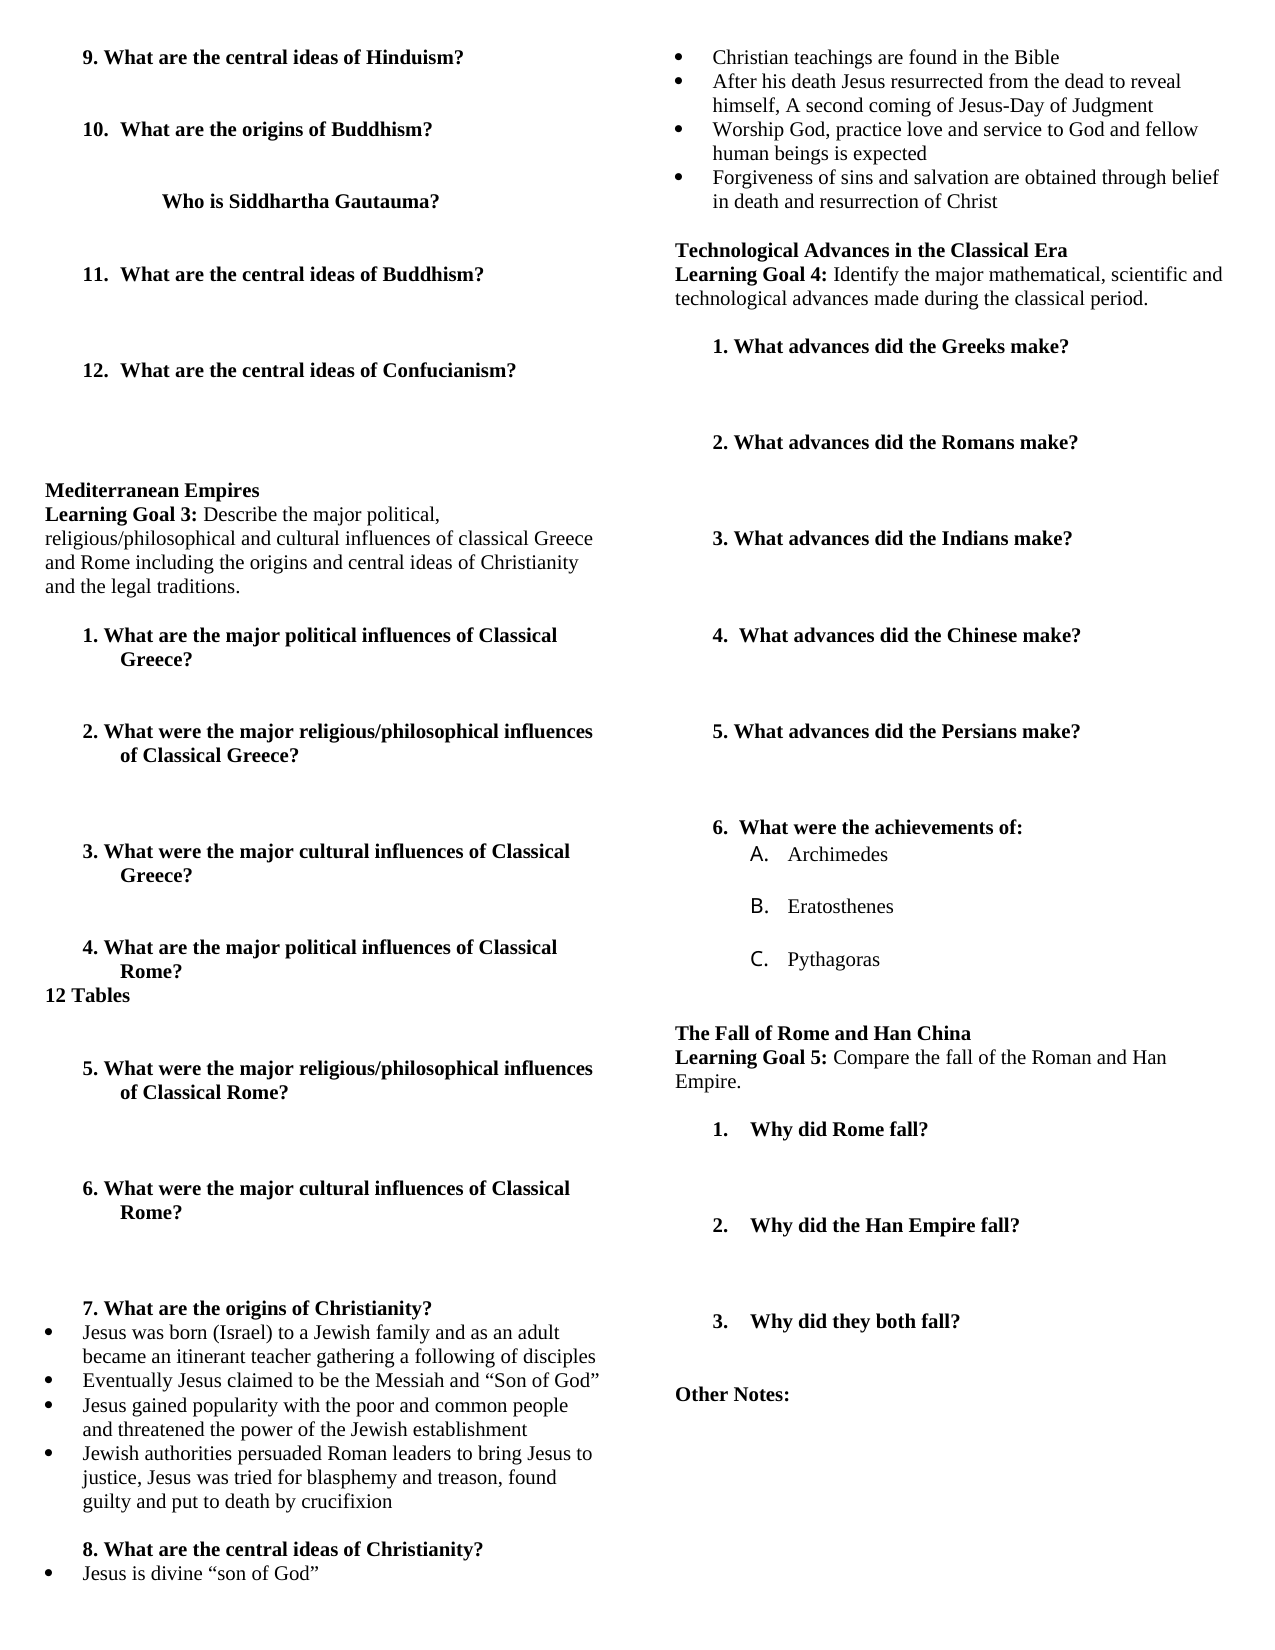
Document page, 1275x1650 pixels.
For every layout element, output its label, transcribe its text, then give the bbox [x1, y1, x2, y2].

text The Fall of Rome and Han China [675, 1021, 1230, 1045]
list What are the origins of Christianity? [82, 1296, 600, 1320]
list What are the central ideas of Confucianism? [82, 358, 600, 382]
list What are the central ideas of Hinduism? [82, 45, 600, 69]
list What are the central ideas of Christianity? [82, 1537, 600, 1561]
text Who is Siddhartha Gautauma? [45, 189, 600, 213]
text Learning Goal 3: Describe the major political, religious/philosophical and cultural influences of classical Greece and Rome including the origins and central ideas of Christianity and the legal traditions. [45, 502, 600, 598]
list Forgiveness of sins and salvation are obtained through belief in death and resurrection of Christ [675, 165, 1230, 213]
list Eventually Jesus claimed to be the Messiah and “Son of God” [45, 1368, 600, 1392]
list Eratosthenes [750, 892, 1230, 920]
list Jesus was born (Israel) to a Jewish family and as an adult became an itinerant teacher gathering a following of disciples [45, 1320, 600, 1368]
list What were the major religious/philosophical influences of Classical Greece? [82, 719, 600, 767]
list What are the origins of Buddhism? [82, 117, 600, 141]
list Worship God, practice love and service to God and fellow human beings is expected [675, 117, 1230, 165]
list Why did the Han Empire fall? [712, 1213, 1230, 1237]
list What advances did the Romans make? [712, 430, 1230, 454]
list What advances did the Indians make? [712, 526, 1230, 550]
text 12 Tables [45, 983, 600, 1007]
text Other Notes: [675, 1382, 1230, 1406]
list What are the central ideas of Buddhism? [82, 262, 600, 286]
list Archimedes [750, 839, 1230, 867]
list What advances did the Chinese make? [712, 622, 1230, 647]
list Why did Rome fall? [712, 1117, 1230, 1141]
list What were the achievements of: [712, 815, 1230, 839]
text Technological Advances in the Classical Era [675, 237, 1230, 262]
list What were the major cultural influences of Classical Greece? [82, 839, 600, 887]
list Christian teachings are found in the Bible [675, 45, 1230, 69]
list Pythagoras [750, 944, 1230, 972]
list Jewish authorities persuaded Roman leaders to bring Jesus to justice, Jesus was tried for blasphemy and treason, found guilty and put to death by crucifixion [45, 1441, 600, 1513]
list What are the major political influences of Classical Greece? [82, 622, 600, 671]
text Mediterranean Empires [45, 478, 600, 502]
text Learning Goal 5: Compare the fall of the Roman and Han Empire. [675, 1045, 1230, 1093]
list What advances did the Persians make? [712, 719, 1230, 743]
list Jesus is divine “son of God” [45, 1561, 600, 1585]
list What were the major religious/philosophical influences of Classical Rome? [82, 1056, 600, 1104]
list Why did they both fall? [712, 1309, 1230, 1333]
list After his death Jesus resurrected from the dead to reveal himself, A second coming of Jesus-Day of Judgment [675, 69, 1230, 117]
list What were the major cultural influences of Classical Rome? [82, 1176, 600, 1224]
text Learning Goal 4: Identify the major mathematical, scientific and technological advances made during the classical period. [675, 262, 1230, 310]
list Jesus gained popularity with the poor and common people and threatened the power of the Jewish establishment [45, 1392, 600, 1441]
list What advances did the Greeks make? [712, 334, 1230, 358]
list What are the major political influences of Classical Rome? [82, 935, 600, 983]
